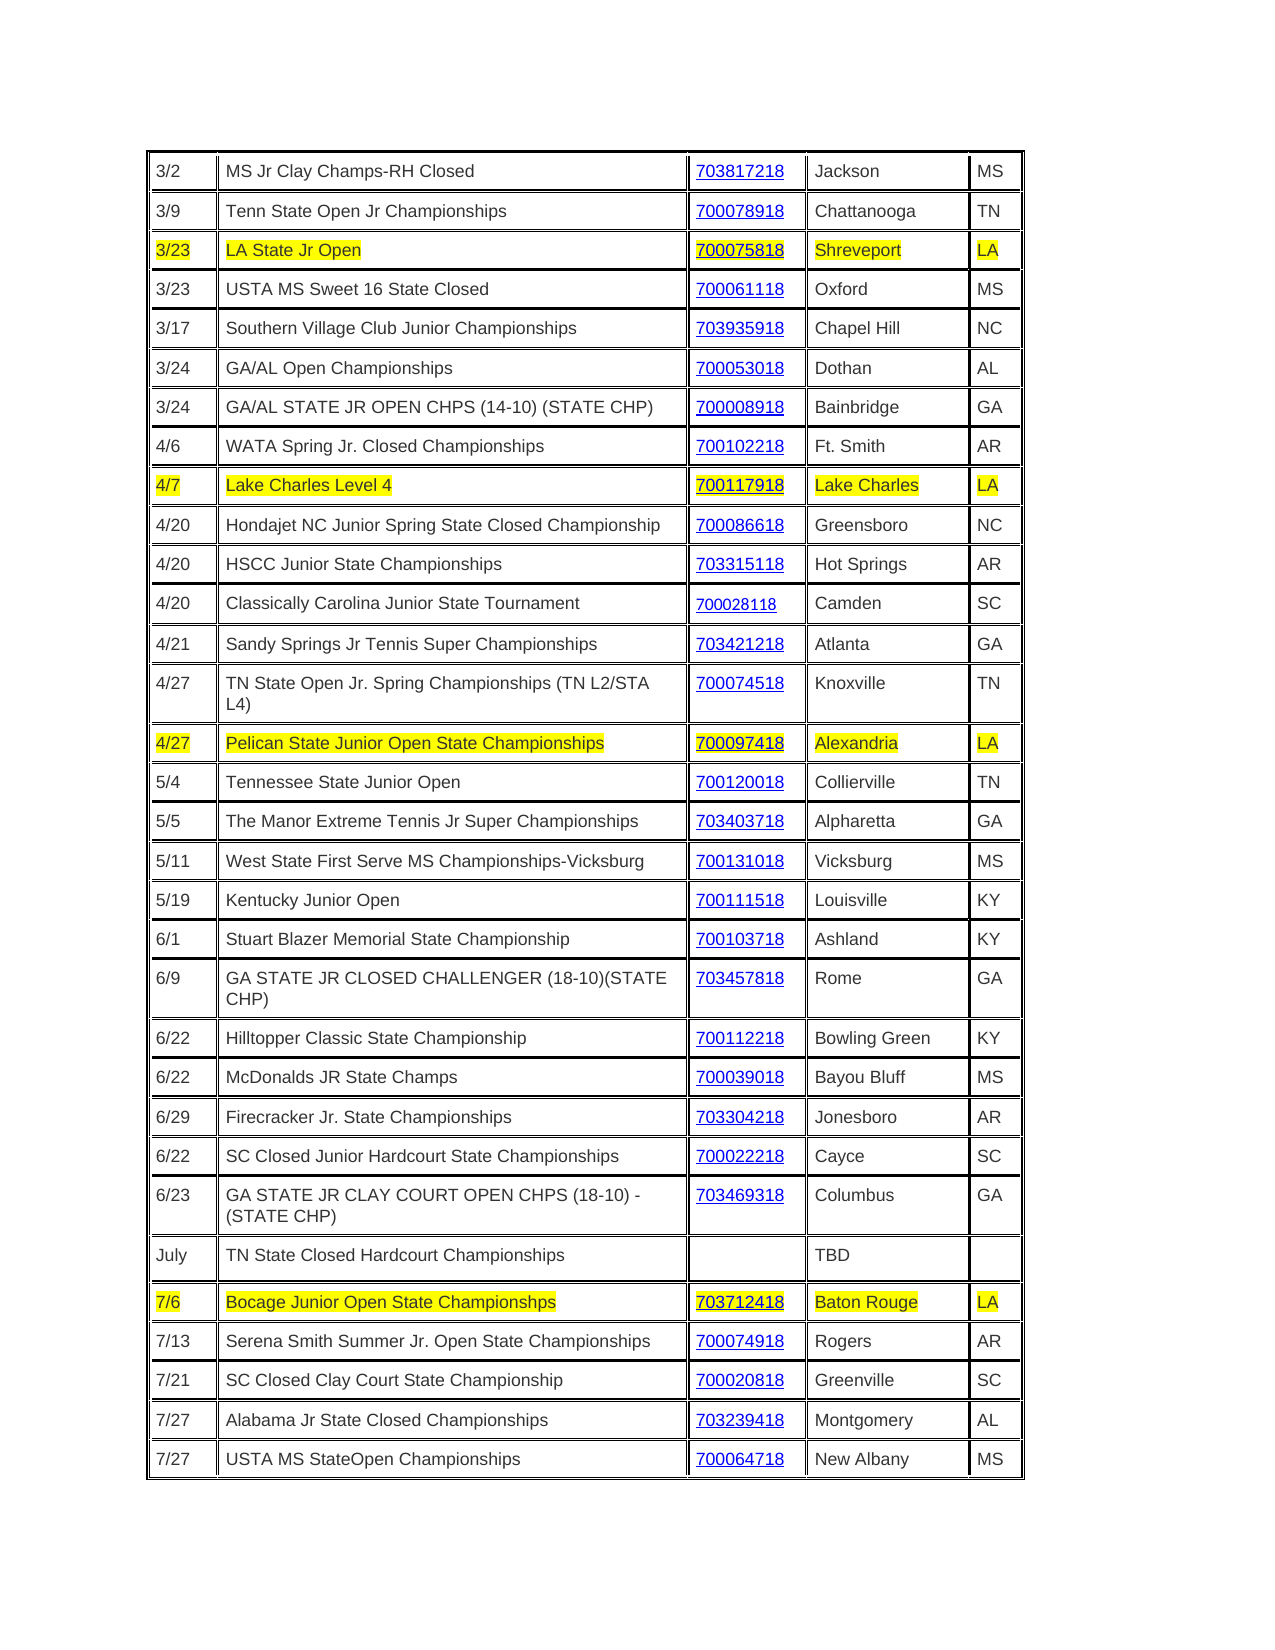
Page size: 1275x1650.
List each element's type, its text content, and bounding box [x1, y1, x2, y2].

table_cell 6/22 [150, 1135, 216, 1174]
table_cell 4/20 [148, 543, 218, 582]
table_cell 703935918 [690, 310, 805, 346]
table_cell 4/7 [150, 464, 216, 503]
table_cell Sandy Springs Jr Tennis Super Championships [219, 626, 686, 662]
table_cell GA/AL STATE JR OPEN CHPS (14-10) (STATE CHP) [219, 389, 686, 425]
table_cell 4/6 [150, 425, 216, 464]
table_cell 3/23 [150, 229, 216, 268]
table_cell 700102218 [690, 428, 805, 464]
table_cell Bainbridge [808, 389, 968, 425]
table_cell Serena Smith Summer Jr. Open State Championships [219, 1323, 686, 1359]
table_cell SC [971, 582, 1021, 622]
table_cell Dothan [808, 350, 968, 386]
table_cell Camden [808, 585, 968, 622]
table_cell 6/29 [150, 1095, 216, 1134]
table_cell [971, 1234, 1022, 1280]
table_cell 6/22 [150, 1056, 216, 1095]
table_cell 700053018 [690, 350, 805, 386]
table_cell Southern Village Club Junior Championships [219, 310, 686, 346]
table_cell Hilltopper Classic State Championship [219, 1020, 686, 1056]
table_cell 700111518 [690, 882, 805, 918]
table_cell SC Closed Junior Hardcourt State Championships [219, 1138, 686, 1174]
table_cell LA State Jr Open [219, 232, 686, 268]
table_cell AL [971, 1398, 1022, 1437]
table_cell 7/6 [150, 1280, 216, 1320]
table_cell 703421218 [690, 626, 805, 662]
table_cell 7/13 [148, 1320, 218, 1359]
table_cell 3/9 [150, 189, 216, 228]
table_cell 3/2 [150, 153, 218, 189]
table_cell MS [971, 268, 1023, 307]
table_cell 3/24 [150, 346, 216, 386]
table_cell 4/20 [150, 582, 216, 622]
table_cell TN State Closed Hardcourt Championships [219, 1237, 686, 1280]
table_cell Chattanooga [808, 193, 968, 228]
table_cell Shreveport [808, 232, 968, 268]
table_cell Montgomery [808, 1402, 968, 1437]
table_cell Hot Springs [808, 546, 968, 582]
table_cell GA STATE JR CLAY COURT OPEN CHPS (18-10) - (STATE CHP) [219, 1177, 686, 1233]
table_cell GA [969, 386, 1023, 425]
table_cell 700097418 [690, 725, 805, 761]
table_cell 700022218 [690, 1138, 805, 1174]
table_cell TBD [808, 1237, 968, 1280]
table_cell 4/27 [150, 721, 216, 761]
table_cell 700086618 [690, 507, 805, 543]
table_cell Lake Charles Level 4 [219, 468, 686, 503]
table_cell 5/5 [150, 800, 216, 839]
table_cell Oxford [808, 271, 968, 307]
table_cell GA [971, 1174, 1021, 1233]
table_cell Rome [808, 960, 968, 1017]
table_cell LA [971, 229, 1022, 268]
table_cell Bocage Junior Open State Championshps [219, 1284, 686, 1320]
table_cell 7/27 [150, 1398, 216, 1437]
table_cell MS Jr Clay Champs-RH Closed [218, 152, 688, 189]
table_cell TN [969, 662, 1023, 721]
table_cell Cayce [808, 1138, 968, 1174]
table_cell Atlanta [808, 626, 968, 662]
table_cell 700078918 [690, 193, 805, 228]
table_cell Firecracker Jr. State Championships [219, 1099, 686, 1134]
table_cell Baton Rouge [808, 1284, 968, 1320]
table_cell AR [969, 543, 1023, 582]
table_cell Bayou Bluff [808, 1059, 968, 1095]
table_cell West State First Serve MS Championships-Vicksburg [219, 843, 686, 878]
table_cell NC [971, 504, 1022, 543]
table_cell Ft. Smith [808, 428, 968, 464]
table_cell Pelican State Junior Open State Championships [219, 725, 686, 761]
table_cell Ashland [808, 921, 968, 957]
table_cell 700117918 [690, 468, 805, 503]
table_cell TN State Open Jr. Spring Championships (TN L2/STA L4) [219, 665, 686, 721]
table_cell 700074918 [690, 1323, 805, 1359]
table_cell MS [969, 153, 1021, 189]
table_cell USTA MS Sweet 16 State Closed [219, 271, 686, 307]
table_cell MS [969, 1438, 1022, 1477]
table_cell 700074518 [690, 665, 805, 721]
table_cell 700103718 [690, 921, 805, 957]
table_cell 700039018 [690, 1059, 805, 1095]
table_cell [690, 1237, 805, 1280]
table_cell 700075818 [690, 232, 805, 268]
table_cell 703712418 [690, 1284, 805, 1320]
table_cell 6/1 [148, 918, 216, 957]
table_cell 703469318 [690, 1177, 805, 1233]
table_cell Tennessee State Junior Open [219, 764, 686, 800]
table_cell AL [971, 346, 1022, 386]
table_cell 3/24 [148, 386, 218, 425]
table_cell 700008918 [690, 389, 805, 425]
table_cell Collierville [808, 764, 968, 800]
table_cell KY [969, 1017, 1023, 1056]
table_cell New Albany [807, 1441, 969, 1477]
table_cell 4/20 [150, 504, 216, 543]
table_cell GA/AL Open Championships [219, 350, 686, 386]
table_cell The Manor Extreme Tennis Jr Super Championships [219, 803, 686, 839]
table_cell Greenville [808, 1362, 968, 1398]
table_cell 700120018 [690, 764, 805, 800]
table_cell 703457818 [690, 960, 805, 1017]
table_cell Alexandria [808, 725, 968, 761]
table_cell 703817218 [688, 153, 807, 189]
table_cell McDonalds JR State Champs [219, 1059, 686, 1095]
table_cell Knoxville [808, 665, 968, 721]
table_cell Jackson [807, 152, 969, 189]
table_cell Bowling Green [808, 1020, 968, 1056]
table_cell 7/21 [150, 1359, 216, 1398]
table_cell LA [971, 721, 1022, 761]
table_cell AR [969, 1320, 1023, 1359]
table_cell SC Closed Clay Court State Championship [219, 1362, 686, 1398]
table_cell 700131018 [690, 843, 805, 878]
table_cell AR [971, 425, 1021, 464]
table_cell Kentucky Junior Open [219, 882, 686, 918]
table_cell MS [971, 1056, 1021, 1095]
table_cell USTA MS StateOpen Championships [218, 1438, 688, 1477]
table_cell 6/23 [150, 1174, 216, 1233]
table_cell SC [971, 1359, 1021, 1398]
table_cell 5/11 [150, 839, 216, 878]
table_cell 703239418 [690, 1402, 805, 1437]
table_cell LA [971, 1280, 1022, 1320]
table_cell WATA Spring Jr. Closed Championships [219, 428, 686, 464]
table_cell 4/27 [148, 662, 218, 721]
table_cell 3/23 [148, 268, 216, 307]
table_cell SC [971, 1135, 1022, 1174]
table_cell GA [971, 800, 1021, 839]
table_cell 703315118 [690, 546, 805, 582]
table_cell Alpharetta [808, 803, 968, 839]
table_cell 5/19 [150, 879, 216, 918]
table_cell 700112218 [690, 1020, 805, 1056]
table_cell Lake Charles [808, 468, 968, 503]
table_cell 703403718 [690, 803, 805, 839]
table_cell KY [971, 879, 1022, 918]
table_cell 700020818 [690, 1362, 805, 1398]
table_cell Greensboro [808, 507, 968, 543]
table_cell Jonesboro [808, 1099, 968, 1134]
table_cell 4/21 [150, 623, 216, 662]
table_cell NC [971, 307, 1021, 346]
table_cell Classically Carolina Junior State Tournament [219, 585, 686, 622]
table_cell Stuart Blazer Memorial State Championship [219, 921, 686, 957]
table_cell July [150, 1234, 216, 1280]
table_cell AR [971, 1095, 1022, 1134]
table_cell HSCC Junior State Championships [219, 546, 686, 582]
table_cell LA [971, 464, 1022, 503]
table_cell TN [969, 761, 1023, 800]
table_cell Tenn State Open Jr Championships [219, 193, 686, 228]
table_cell GA [971, 623, 1022, 662]
table_cell 7/27 [150, 1438, 218, 1477]
table_cell Rogers [808, 1323, 968, 1359]
table_cell 6/22 [148, 1017, 218, 1056]
table_cell Alabama Jr State Closed Championships [219, 1402, 686, 1437]
table_cell 5/4 [148, 761, 218, 800]
table_cell Hondajet NC Junior Spring State Closed Championship [219, 507, 686, 543]
table_cell 3/17 [150, 307, 216, 346]
table_cell Vicksburg [808, 843, 968, 878]
table_cell KY [971, 918, 1023, 957]
table_cell MS [971, 839, 1022, 878]
table_cell GA [971, 957, 1021, 1017]
table_cell 700064718 [688, 1441, 807, 1477]
table_cell GA STATE JR CLOSED CHALLENGER (18-10)(STATE CHP) [219, 960, 686, 1017]
table_cell Louisville [808, 882, 968, 918]
table_cell 6/9 [150, 957, 216, 1017]
table_cell Chapel Hill [808, 310, 968, 346]
table_cell TN [971, 189, 1022, 228]
table_cell 700061118 [690, 271, 805, 307]
table_cell 700028118 [690, 585, 805, 622]
table_cell 703304218 [690, 1099, 805, 1134]
table_cell Columbus [808, 1177, 968, 1233]
